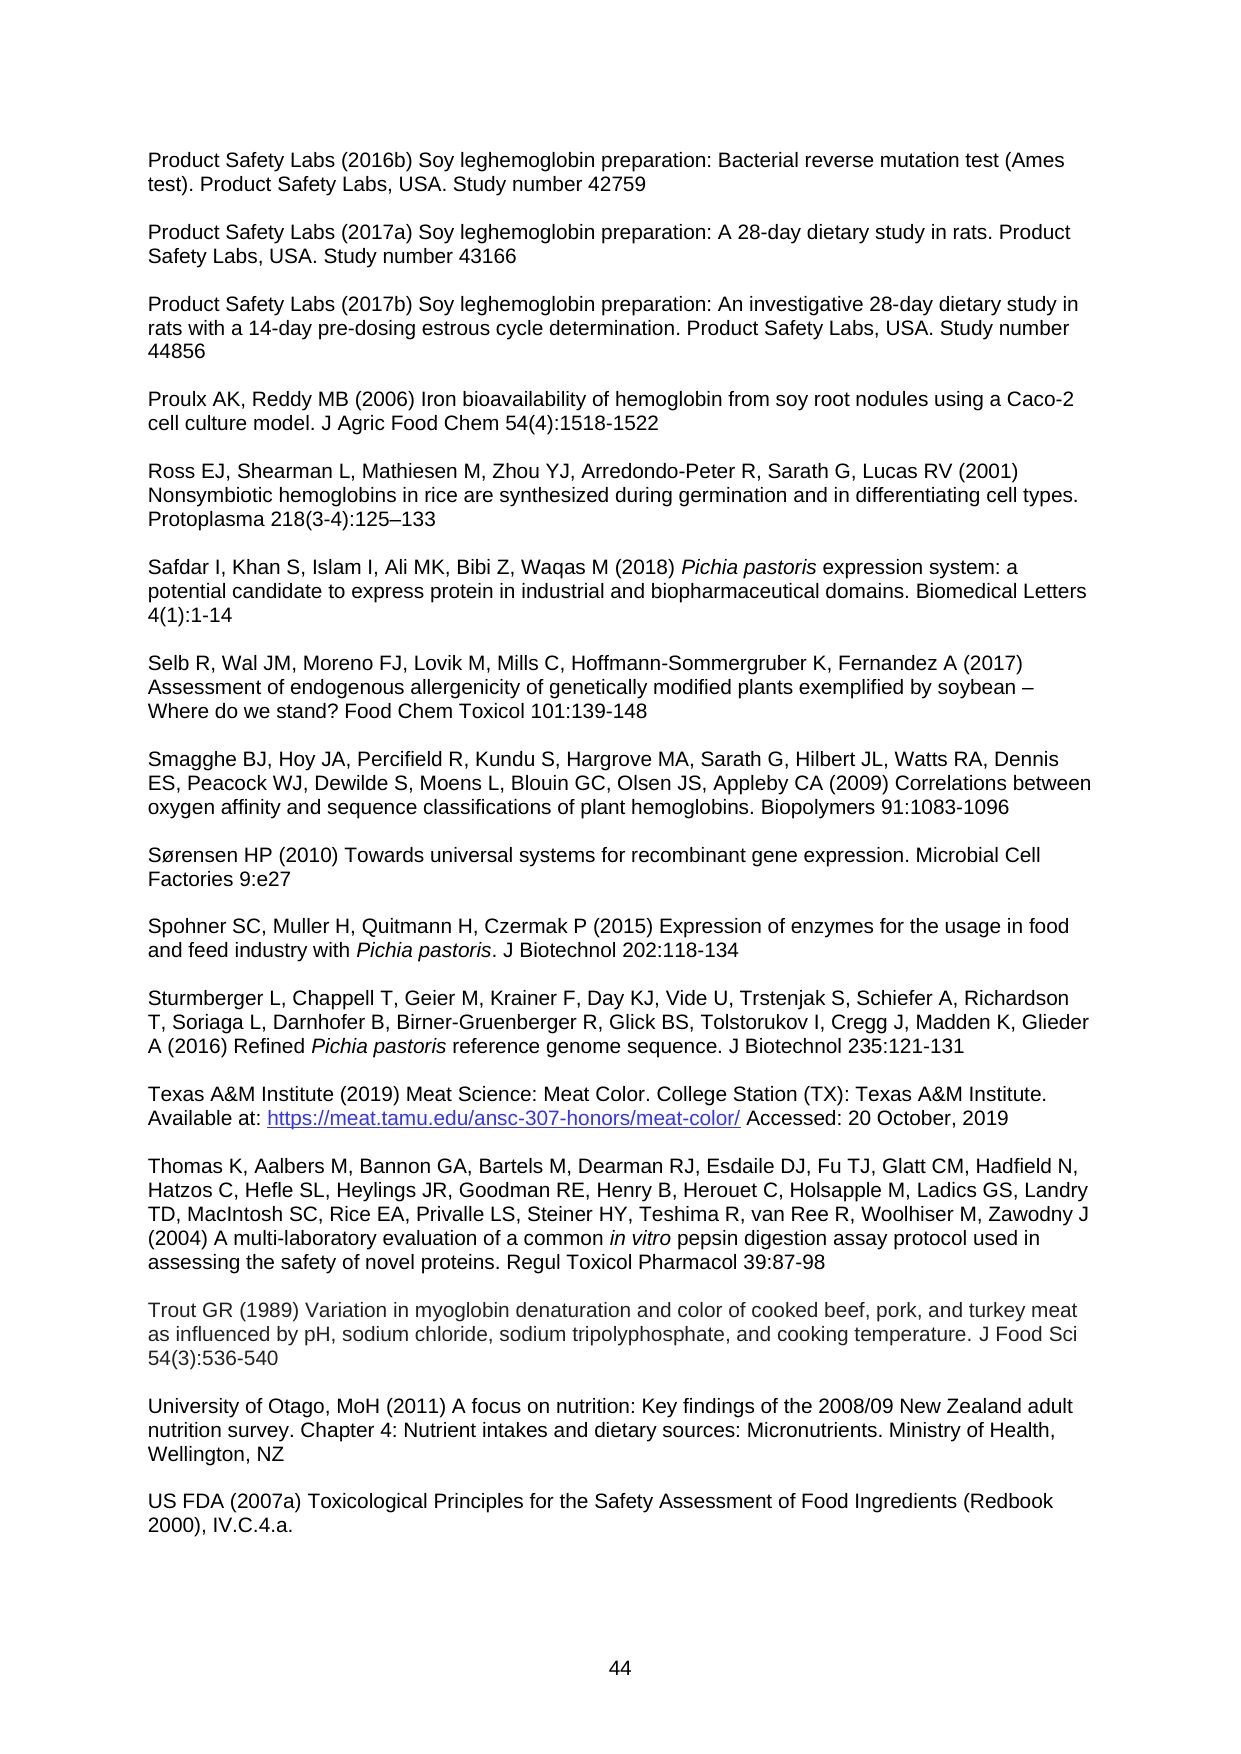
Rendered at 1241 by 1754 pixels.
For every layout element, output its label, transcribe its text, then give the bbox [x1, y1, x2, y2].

text Proulx AK, Reddy MB (2006) Iron bioavailability of hemoglobin from soy root nodules using a Caco-2 cell culture model. J Agric Food Chem 54(4):1518-1522 [148, 387, 1092, 435]
text US FDA (2007a) Toxicological Principles for the Safety Assessment of Food Ingredients (Redbook 2000), IV.C.4.a. [148, 1489, 1092, 1537]
text University of Otago, MoH (2011) A focus on nutrition: Key findings of the 2008/09 New Zealand adult nutrition survey. Chapter 4: Nutrient intakes and dietary sources: Micronutrients. Ministry of Health, Wellington, NZ [148, 1393, 1092, 1465]
text Ross EJ, Shearman L, Mathiesen M, Zhou YJ, Arredondo-Peter R, Sarath G, Lucas RV (2001) Nonsymbiotic hemoglobins in rice are synthesized during germination and in differentiating cell types. Protoplasma 218(3-4):125–133 [148, 459, 1092, 531]
text Smagghe BJ, Hoy JA, Percifield R, Kundu S, Hargrove MA, Sarath G, Hilbert JL, Watts RA, Dennis ES, Peacock WJ, Dewilde S, Moens L, Blouin GC, Olsen JS, Appleby CA (2009) Correlations between oxygen affinity and sequence classifications of plant hemoglobins. Biopolymers 91:1083-1096 [148, 747, 1092, 818]
text Trout GR (1989) Variation in myoglobin denaturation and color of cooked beef, pork, and turkey meat as influenced by pH, sodium chloride, sodium tripolyphosphate, and cooking temperature. J Food Sci 54(3):536-540 [148, 1298, 1092, 1369]
text Product Safety Labs (2017a) Soy leghemoglobin preparation: A 28-day dietary study in rats. Product Safety Labs, USA. Study number 43166 [148, 219, 1092, 267]
text Spohner SC, Muller H, Quitmann H, Czermak P (2015) Expression of enzymes for the usage in food and feed industry with Pichia pastoris. J Biotechnol 202:118-134 [148, 914, 1092, 962]
text Sturmberger L, Chappell T, Geier M, Krainer F, Day KJ, Vide U, Trstenjak S, Schiefer A, Richardson T, Soriaga L, Darnhofer B, Birner-Gruenberger R, Glick BS, Tolstorukov I, Cregg J, Madden K, Glieder A (2016) Refined Pichia pastoris reference genome sequence. J Biotechnol 235:121-131 [148, 986, 1092, 1058]
text Sørensen HP (2010) Towards universal systems for recombinant gene expression. Microbial Cell Factories 9:e27 [148, 842, 1092, 890]
text Thomas K, Aalbers M, Bannon GA, Bartels M, Dearman RJ, Esdaile DJ, Fu TJ, Glatt CM, Hadfield N, Hatzos C, Hefle SL, Heylings JR, Goodman RE, Henry B, Herouet C, Holsapple M, Ladics GS, Landry TD, MacIntosh SC, Rice EA, Privalle LS, Steiner HY, Teshima R, van Ree R, Woolhiser M, Zawodny J (2004) A multi-laboratory evaluation of a common in vitro pepsin digestion assay protocol used in assessing the safety of novel proteins. Regul Toxicol Pharmacol 39:87-98 [148, 1154, 1092, 1274]
text Texas A&M Institute (2019) Meat Science: Meat Color. College Station (TX): Texas A&M Institute. Available at: https://meat.tamu.edu/ansc-307-honors/meat-color/ Accessed: 20 October, 2019 [148, 1082, 1092, 1130]
text Product Safety Labs (2016b) Soy leghemoglobin preparation: Bacterial reverse mutation test (Ames test). Product Safety Labs, USA. Study number 42759 [148, 148, 1092, 196]
text Safdar I, Khan S, Islam I, Ali MK, Bibi Z, Waqas M (2018) Pichia pastoris expression system: a potential candidate to express protein in industrial and biopharmaceutical domains. Biomedical Letters 4(1):1-14 [148, 555, 1092, 627]
text Selb R, Wal JM, Moreno FJ, Lovik M, Mills C, Hoffmann-Sommergruber K, Fernandez A (2017) Assessment of endogenous allergenicity of genetically modified plants exemplified by soybean – Where do we stand? Food Chem Toxicol 101:139-148 [148, 651, 1092, 723]
text Product Safety Labs (2017b) Soy leghemoglobin preparation: An investigative 28-day dietary study in rats with a 14-day pre-dosing estrous cycle determination. Product Safety Labs, USA. Study number 44856 [148, 291, 1092, 363]
